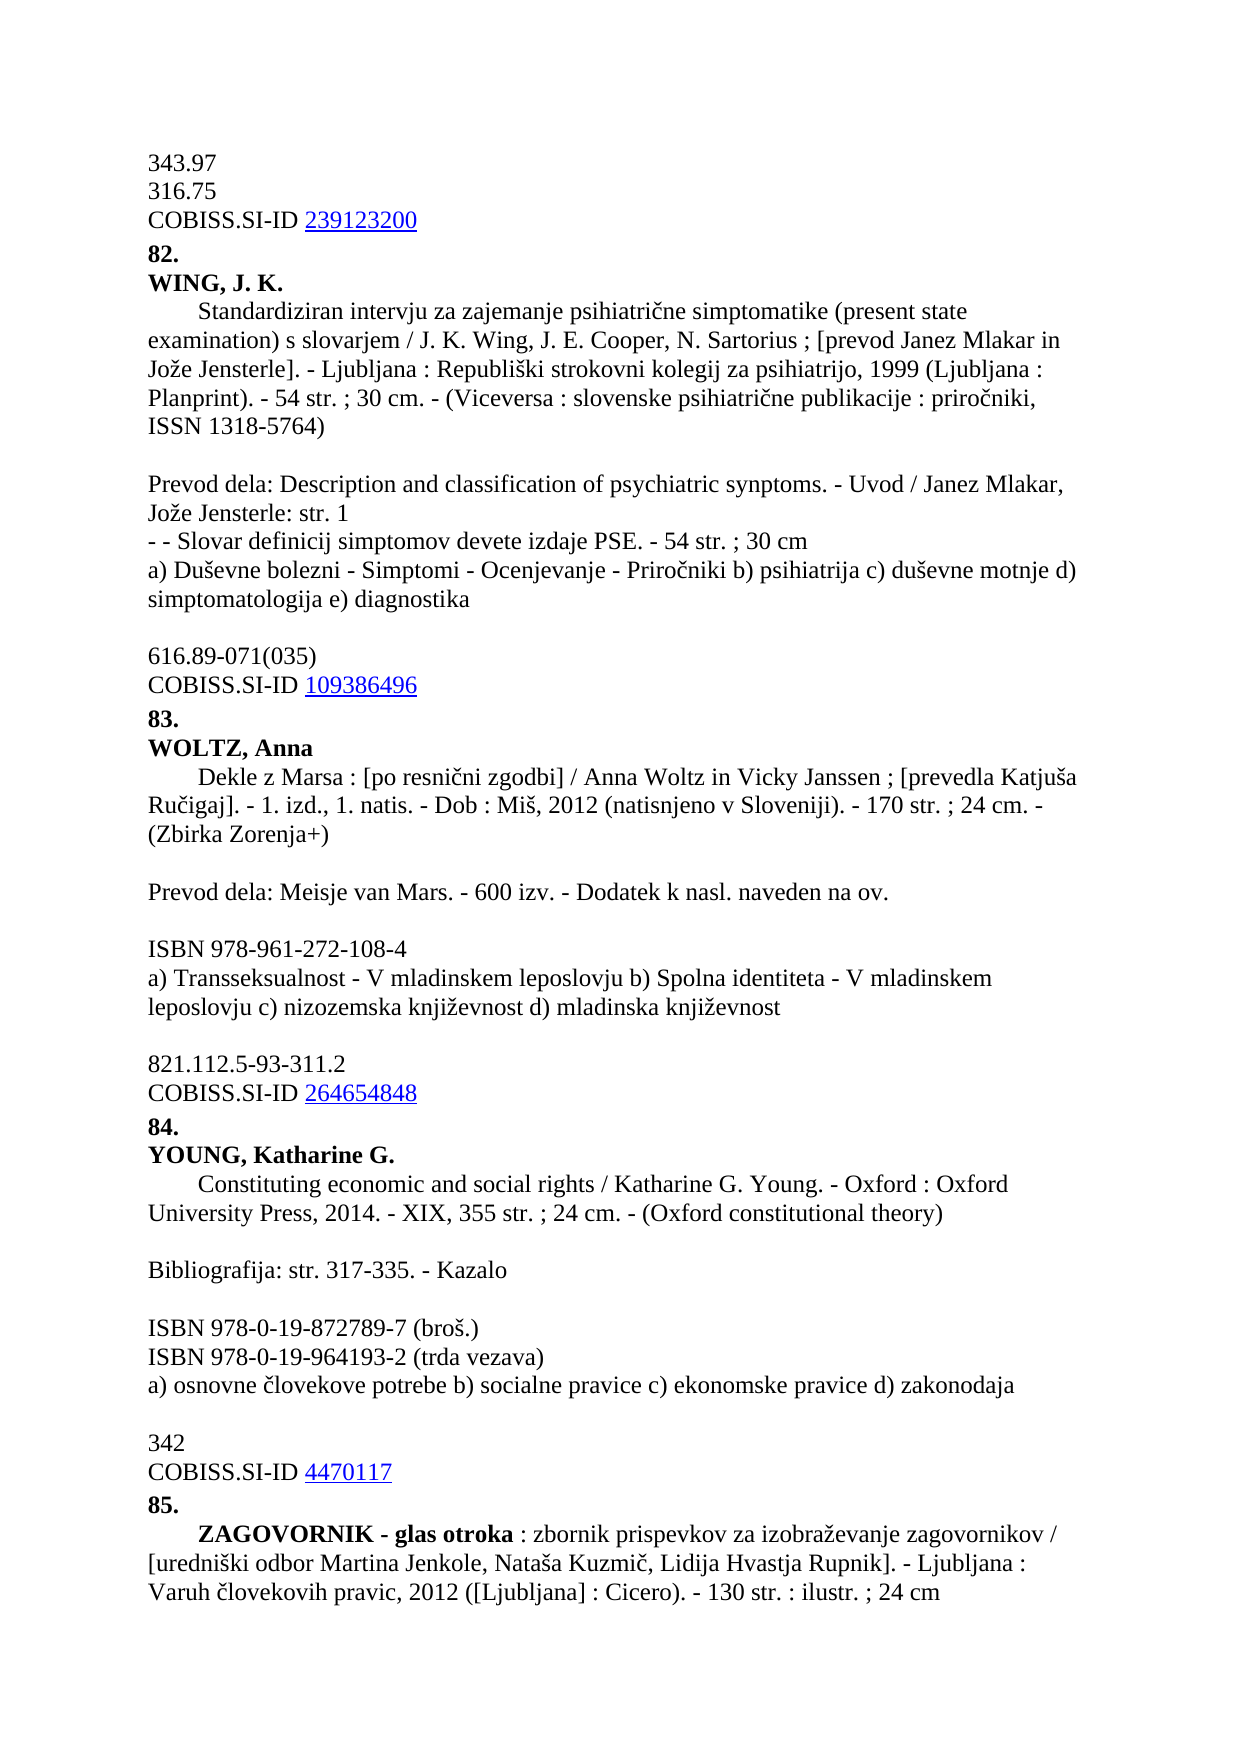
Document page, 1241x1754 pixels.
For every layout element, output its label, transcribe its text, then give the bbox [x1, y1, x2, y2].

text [148, 148, 1093, 234]
text 83. WOLTZ, Anna Dekle z Marsa : [po resnični zgodbi] / Anna Woltz in Vicky Janssen ; [prevedla Katjuša Ručigaj]. - 1. izd., 1. natis. - Dob : Miš, 2012 (natisnjeno v Sloveniji). - 170 str. ; 24 cm. - (Zbirka Zorenja+) Prevod dela: Meisje van Mars. - 600 izv. - Dodatek k nasl. naveden na ov. ISBN 978-961-272-108-4 a) Transseksualnost - V mladinskem leposlovju b) Spolna identiteta - V mladinskem leposlovju c) nizozemska književnost d) mladinska književnost 821.112.5-93-311.2 COBISS.SI-ID 264654848 [148, 704, 1093, 1107]
text 84. YOUNG, Katharine G. Constituting economic and social rights / Katharine G. Young. - Oxford : Oxford University Press, 2014. - XIX, 355 str. ; 24 cm. - (Oxford constitutional theory) Bibliografija: str. 317-335. - Kazalo ISBN 978-0-19-872789-7 (broš.) ISBN 978-0-19-964193-2 (trda vezava) a) osnovne človekove potrebe b) socialne pravice c) ekonomske pravice d) zakonodaja 342 COBISS.SI-ID 4470117 [148, 1112, 1093, 1485]
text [148, 1491, 1093, 1606]
text 82. WING, J. K. Standardiziran intervju za zajemanje psihiatrične simptomatike (present state examination) s slovarjem / J. K. Wing, J. E. Cooper, N. Sartorius ; [prevod Janez Mlakar in Jože Jensterle]. - Ljubljana : Republiški strokovni kolegij za psihiatrijo, 1999 (Ljubljana : Planprint). - 54 str. ; 30 cm. - (Viceversa : slovenske psihiatrične publikacije : priročniki, ISSN 1318-5764) Prevod dela: Description and classification of psychiatric synptoms. - Uvod / Janez Mlakar, Jože Jensterle: str. 1 - - Slovar definicij simptomov devete izdaje PSE. - 54 str. ; 30 cm a) Duševne bolezni - Simptomi - Ocenjevanje - Priročniki b) psihiatrija c) duševne motnje d) simptomatologija e) diagnostika 616.89-071(035) COBISS.SI-ID 109386496 [148, 239, 1093, 699]
